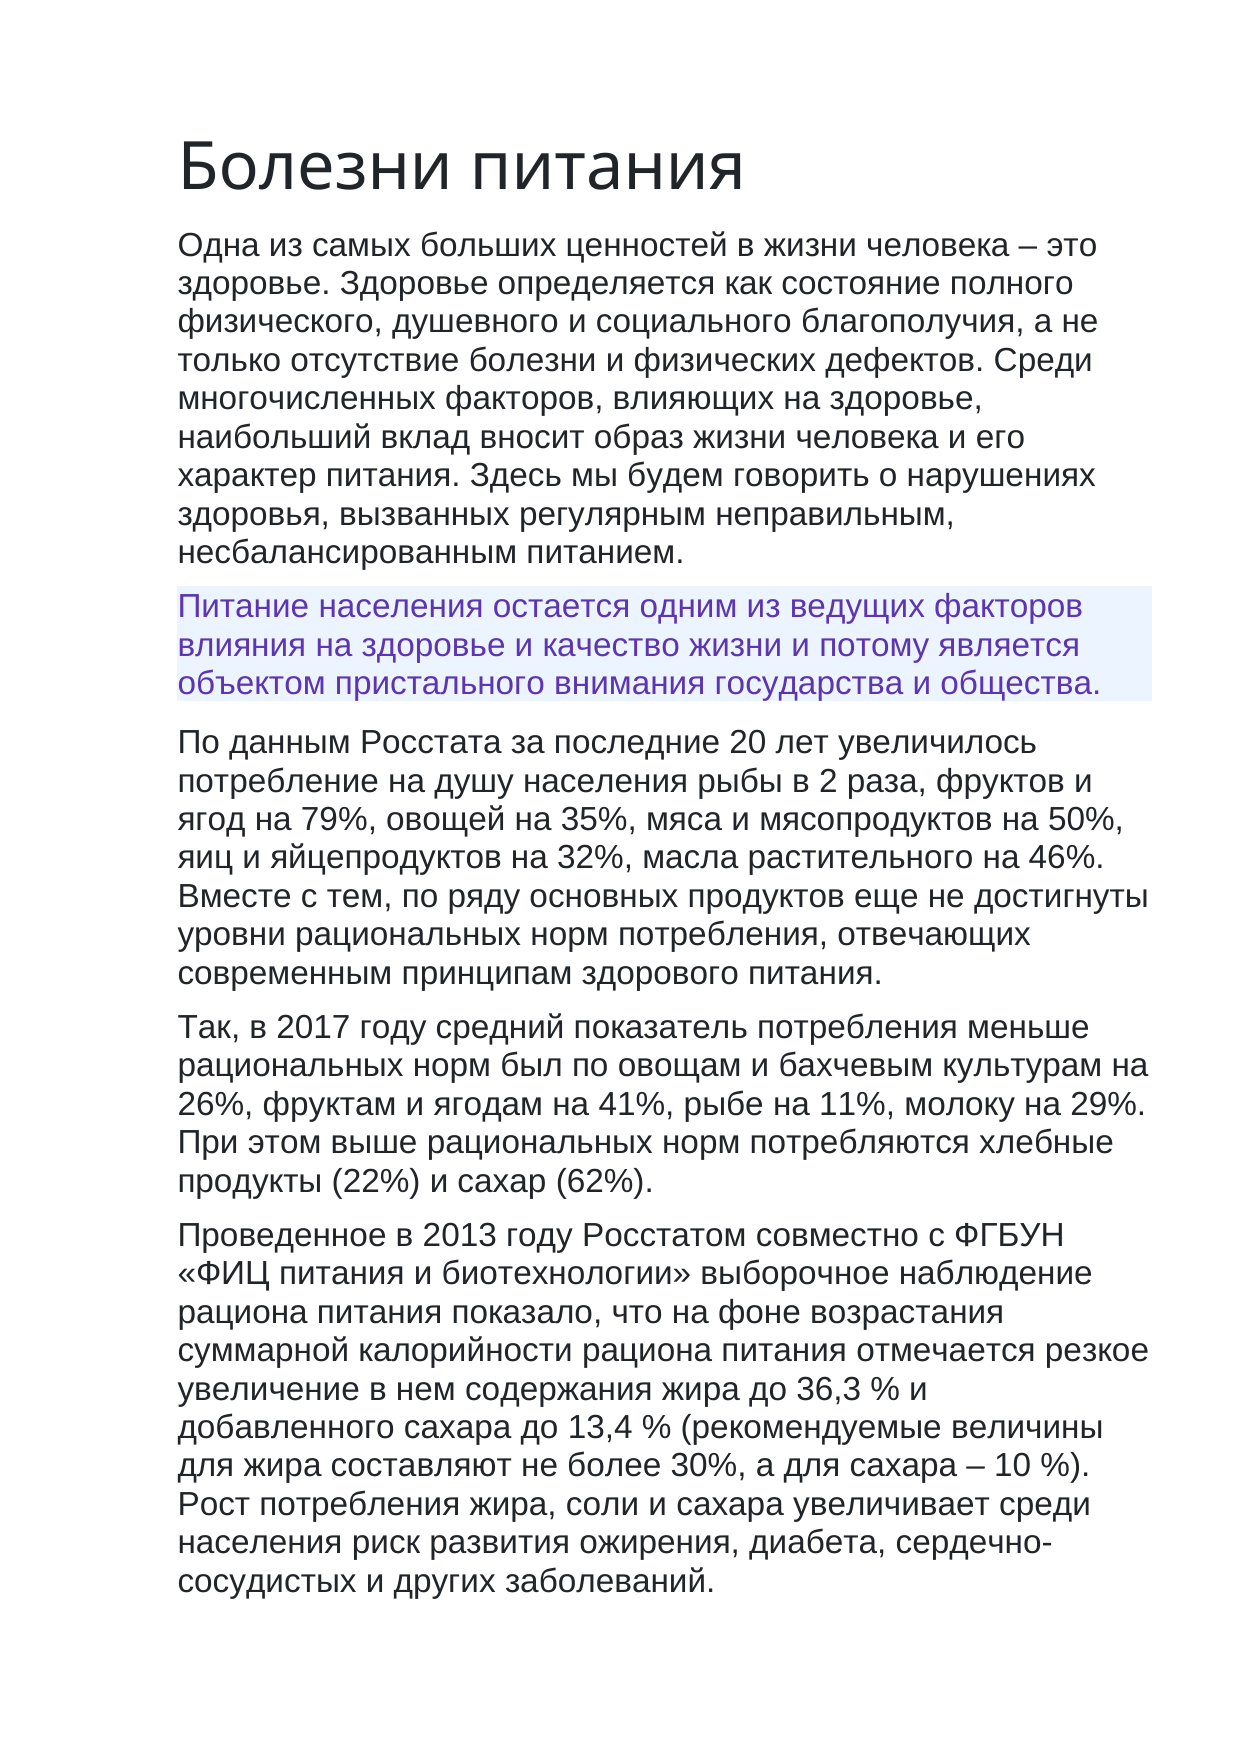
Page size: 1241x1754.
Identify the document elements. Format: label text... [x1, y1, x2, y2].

text Болезни питания [177, 118, 1152, 209]
text Питание населения остается одним из ведущих факторов влияния на здоровье и качество жизни и потому является объектом пристального внимания государства и общества. [177, 586, 1152, 701]
text Так, в 2017 году средний показатель потребления меньше рациональных норм был по овощам и бахчевым культурам на 26%, фруктам и ягодам на 41%, рыбе на 11%, молоку на 29%. При этом выше рациональных норм потребляются хлебные продукты (22%) и сахар (62%). [177, 1007, 1152, 1199]
text Проведенное в 2013 году Росстатом совместно с ФГБУН «ФИЦ питания и биотехнологии» выборочное наблюдение рациона питания показало, что на фоне возрастания суммарной калорийности рациона питания отмечается резкое увеличение в нем содержания жира до 36,3 % и добавленного сахара до 13,4 % (рекомендуемые величины для жира составляют не более 30%, а для сахара – 10 %). Рост потребления жира, соли и сахара увеличивает среди населения риск развития ожирения, диабета, сердечно-сосудистых и других заболеваний. [177, 1215, 1152, 1599]
text Одна из самых больших ценностей в жизни человека – это здоровье. Здоровье определяется как состояние полного физического, душевного и социального благополучия, а не только отсутствие болезни и физических дефектов. Среди многочисленных факторов, влияющих на здоровье, наибольший вклад вносит образ жизни человека и его характер питания. Здесь мы будем говорить о нарушениях здоровья, вызванных регулярным неправильным, несбалансированным питанием. [177, 224, 1152, 571]
text По данным Росстата за последние 20 лет увеличилось потребление на душу населения рыбы в 2 раза, фруктов и ягод на 79%, овощей на 35%, мяса и мясопродуктов на 50%, яиц и яйцепродуктов на 32%, масла растительного на 46%. Вместе с тем, по ряду основных продуктов еще не достигнуты уровни рациональных норм потребления, отвечающих современным принципам здорового питания. [177, 722, 1152, 991]
